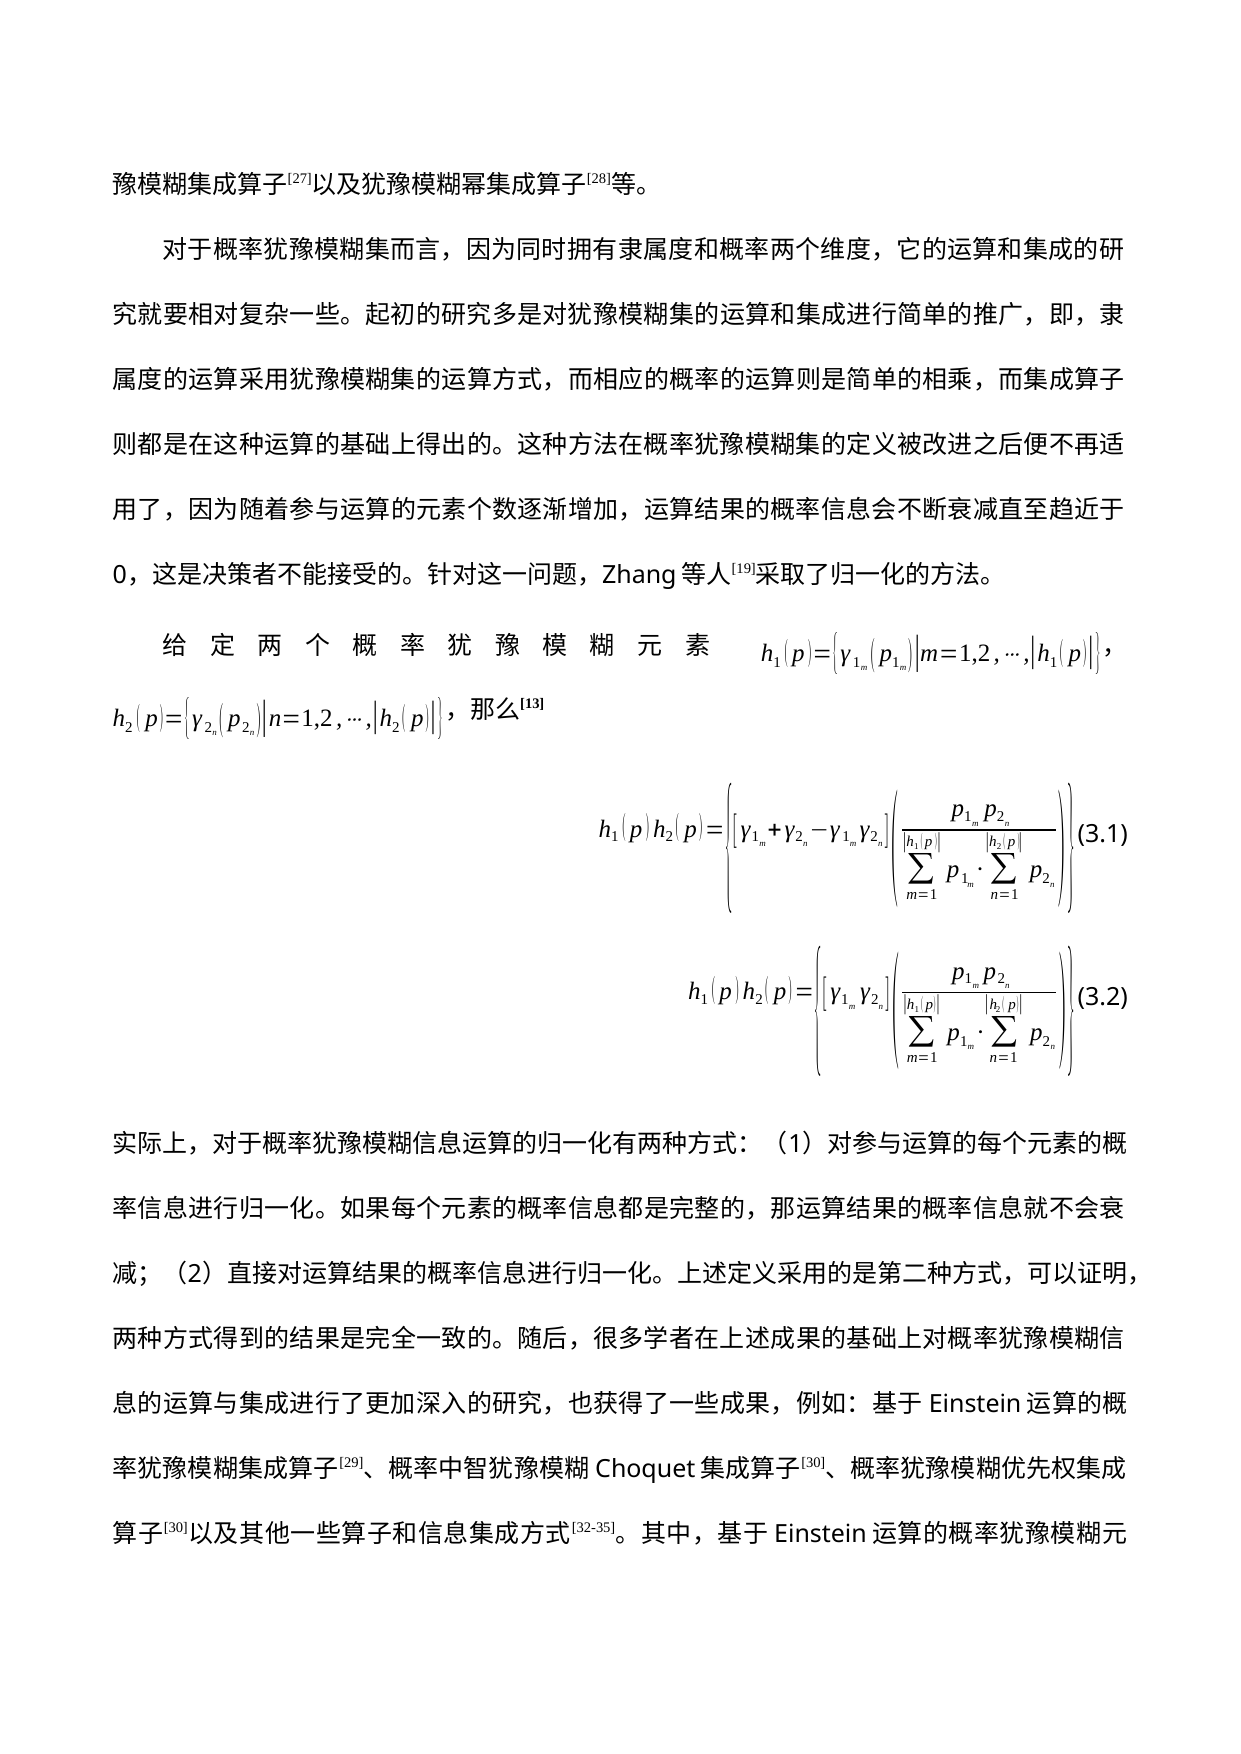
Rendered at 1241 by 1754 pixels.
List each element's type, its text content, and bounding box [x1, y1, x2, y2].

text (3.2) [112, 930, 1128, 1092]
text 给定两个概率犹豫模糊元素 ，，那么[13] [112, 621, 1128, 751]
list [112, 1109, 1128, 1564]
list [112, 150, 1128, 215]
text (3.1) [112, 767, 1128, 930]
list 对于概率犹豫模糊集而言，因为同时拥有隶属度和概率两个维度，它的运算和集成的研究就要相对复杂一些。起初的研究多是对犹豫模糊集的运算和集成进行简单的推广，即，隶属度的运算采用犹豫模糊集的运算方式，而相应的概率的运算则是简单的相乘，而集成算子则都是在这种运算的基础上得出的。这种方法在概率犹豫模糊集的定义被改进之后便不再适用了，因为随着参与运算的元素个数逐渐增加，运算结果的概率信息会不断衰减直至趋近于0，这是决策者不能接受的。针对这一问题，Zhang等人[19]采取了归一化的方法。 [112, 215, 1128, 605]
